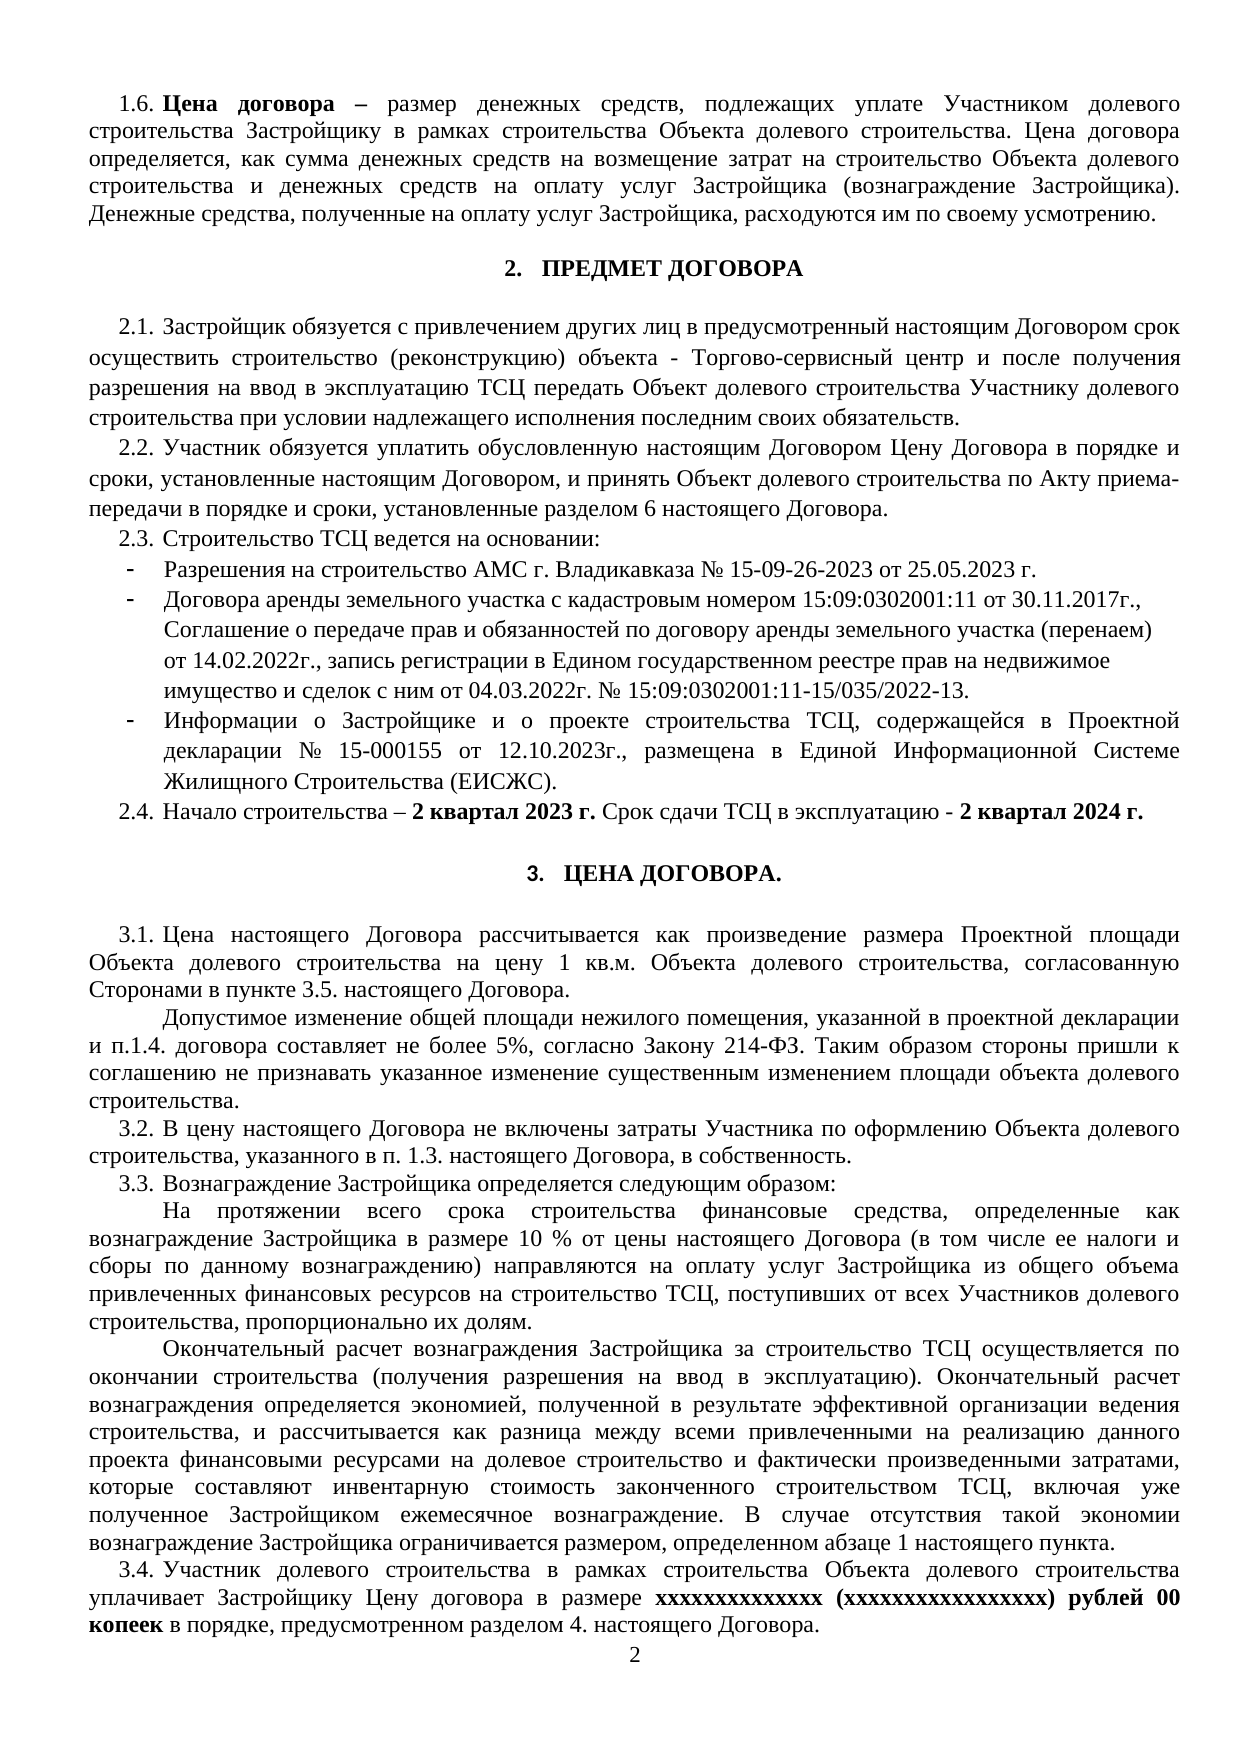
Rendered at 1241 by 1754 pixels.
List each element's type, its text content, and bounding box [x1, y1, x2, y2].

list ПРЕДМЕТ ДОГОВОРА [126, 254, 1181, 282]
list Разрешения на строительство АМС г. Владикавказа № 15-09-26-2023 от 25.05.2023 г. [126, 555, 1181, 582]
list Договора аренды земельного участка с кадастровым номером 15:09:0302001:11 от 30.11.2017г., Соглашение о передаче прав и обязанностей по договору аренды земельного участка (перенаем) от 14.02.2022г., запись регистрации в Едином государственном реестре прав на недвижимое имущество и сделок с ним от 04.03.2022г. № 15:09:0302001:11-15/035/2022-13. [126, 585, 1181, 703]
text Допустимое изменение общей площади нежилого помещения, указанной в проектной декларации и п.1.4. договора составляет не более 5%, согласно Закону 214-ФЗ. Таким образом стороны пришли к соглашению не признавать указанное изменение существенным изменением площади объекта долевого строительства. [89, 1003, 1181, 1113]
list Цена договора – размер денежных средств, подлежащих уплате Участником долевого строительства Застройщику в рамках строительства Объекта долевого строительства. Цена договора определяется, как сумма денежных средств на возмещение затрат на строительство Объекта долевого строительства и денежных средств на оплату услуг Застройщика (вознаграждение Застройщика). Денежные средства, полученные на оплату услуг Застройщика, расходуются им по своему усмотрению. [89, 89, 1181, 227]
list ЦЕНА ДОГОВОРА. [126, 858, 1181, 887]
list Застройщик обязуется с привлечением других лиц в предусмотренный настоящим Договором срок осуществить строительство (реконструкцию) объекта - Торгово-сервисный центр и после получения разрешения на ввод в эксплуатацию ТСЦ передать Объект долевого строительства Участнику долевого строительства при условии надлежащего исполнения последним своих обязательств. [89, 312, 1181, 431]
list Цена настоящего Договора рассчитывается как произведение размера Проектной площади Объекта долевого строительства на цену 1 кв.м. Объекта долевого строительства, согласованную Сторонами в пункте 3.5. настоящего Договора. [89, 920, 1181, 1003]
list Строительство ТСЦ ведется на основании: [89, 524, 1181, 552]
text На протяжении всего срока строительства финансовые средства, определенные как вознаграждение Застройщика в размере 10 % от цены настоящего Договора (в том числе ее налоги и сборы по данному вознаграждению) направляются на оплату услуг Застройщика из общего объема привлеченных финансовых ресурсов на строительство ТСЦ, поступивших от всех Участников долевого строительства, пропорционально их долям. [89, 1196, 1181, 1334]
list В цену настоящего Договора не включены затраты Участника по оформлению Объекта долевого строительства, указанного в п. 1.3. настоящего Договора, в собственность. [89, 1113, 1181, 1169]
list Вознаграждение Застройщика определяется следующим образом: [89, 1169, 1181, 1196]
text Окончательный расчет вознаграждения Застройщика за строительство ТСЦ осуществляется по окончании строительства (получения разрешения на ввод в эксплуатацию). Окончательный расчет вознаграждения определяется экономией, полученной в результате эффективной организации ведения строительства, и рассчитывается как разница между всеми привлеченными на реализацию данного проекта финансовыми ресурсами на долевое строительство и фактически произведенными затратами, которые составляют инвентарную стоимость законченного строительством ТСЦ, включая уже полученное Застройщиком ежемесячное вознаграждение. В случае отсутствия такой экономии вознаграждение Застройщика ограничивается размером, определенном абзаце 1 настоящего пункта. [89, 1334, 1181, 1555]
list Участник обязуется уплатить обусловленную настоящим Договором Цену Договора в порядке и сроки, установленные настоящим Договором, и принять Объект долевого строительства по Акту приема-передачи в порядке и сроки, установленные разделом 6 настоящего Договора. [89, 433, 1181, 522]
list Участник долевого строительства в рамках строительства Объекта долевого строительства уплачивает Застройщику Цену договора в размере хххххххххххххх (ххххххххххххххххх) рублей 00 копеек в порядке, предусмотренном разделом 4. настоящего Договора. [89, 1555, 1181, 1638]
list Информации о Застройщике и о проекте строительства ТСЦ, содержащейся в Проектной декларации № 15-000155 от 12.10.2023г., размещена в Единой Информационной Системе Жилищного Строительства (ЕИСЖС). [126, 706, 1181, 794]
list Начало строительства – 2 квартал 2023 г. Срок сдачи ТСЦ в эксплуатацию - 2 квартал 2024 г.напр: Иванову А.А.напр: Иванову А.А. [89, 797, 1181, 825]
